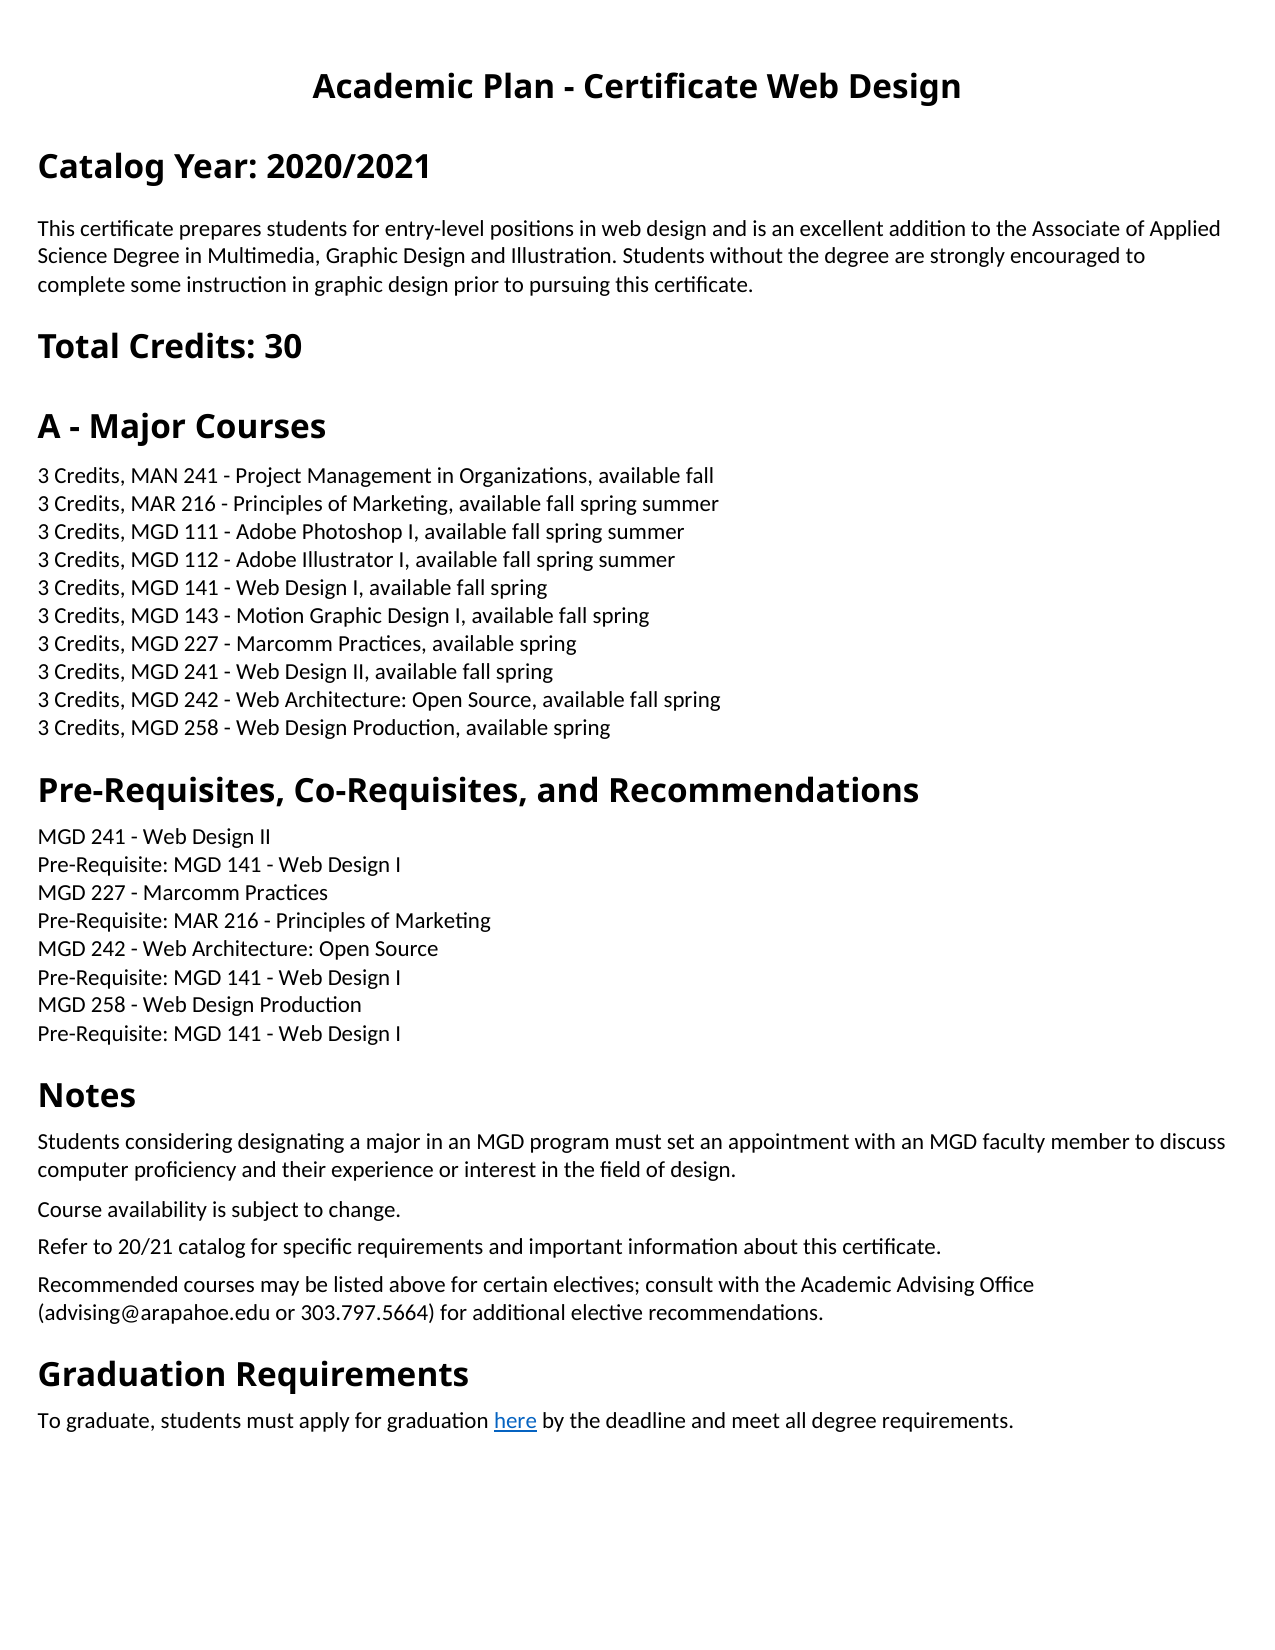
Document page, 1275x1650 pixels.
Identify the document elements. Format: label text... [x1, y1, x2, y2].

text 3 Credits, MGD 111 - Adobe Photoshop I, available fall spring summer [37, 517, 1237, 545]
text 3 Credits, MGD 258 - Web Design Production, available spring [37, 713, 1237, 742]
text Pre-Requisite: MGD 141 - Web Design I [37, 963, 1237, 991]
text 3 Credits, MGD 227 - Marcomm Practices, available spring [37, 629, 1237, 657]
text Course availability is subject to change. [37, 1195, 1237, 1223]
text MGD 258 - Web Design Production [37, 991, 1237, 1019]
text Pre-Requisite: MAR 216 - Principles of Marketing [37, 907, 1237, 934]
text 3 Credits, MGD 112 - Adobe Illustrator I, available fall spring summer [37, 545, 1237, 573]
subtitle Pre-Requisites, Co-Requisites, and Recommendations [37, 767, 1237, 812]
text 3 Credits, MGD 242 - Web Architecture: Open Source, available fall spring [37, 686, 1237, 713]
text Recommended courses may be listed above for certain electives; consult with the Academic Advising Office (advising@arapahoe.edu or 303.797.5664) for additional elective recommendations. [37, 1270, 1237, 1326]
subtitle A - Major Courses [37, 403, 1237, 448]
text 3 Credits, MGD 143 - Motion Graphic Design I, available fall spring [37, 601, 1237, 629]
text To graduate, students must apply for graduation here by the deadline and meet all degree requirements. [37, 1406, 1237, 1434]
subtitle Notes [37, 1072, 1237, 1117]
text MGD 227 - Marcomm Practices [37, 878, 1237, 907]
text MGD 242 - Web Architecture: Open Source [37, 934, 1237, 963]
text This certificate prepares students for entry-level positions in web design and is an excellent addition to the Associate of Applied Science Degree in Multimedia, Graphic Design and Illustration. Students without the degree are strongly encouraged to complete some instruction in graphic design prior to pursuing this certificate. [37, 214, 1237, 298]
text 3 Credits, MAR 216 - Principles of Marketing, available fall spring summer [37, 489, 1237, 517]
subtitle Graduation Requirements [37, 1351, 1237, 1396]
subtitle Total Credits: 30 [37, 323, 1237, 368]
text Pre-Requisite: MGD 141 - Web Design I [37, 1019, 1237, 1047]
text Pre-Requisite: MGD 141 - Web Design I [37, 851, 1237, 878]
text MGD 241 - Web Design II [37, 822, 1237, 851]
subtitle Catalog Year: 2020/2021 [37, 143, 1237, 188]
text Refer to 20/21 catalog for specific requirements and important information about this certificate. [37, 1232, 1237, 1260]
text Students considering designating a major in an MGD program must set an appointment with an MGD faculty member to discuss computer proficiency and their experience or interest in the field of design. [37, 1127, 1237, 1183]
text 3 Credits, MGD 241 - Web Design II, available fall spring [37, 657, 1237, 686]
text 3 Credits, MAN 241 - Project Management in Organizations, available fall [37, 461, 1237, 489]
text 3 Credits, MGD 141 - Web Design I, available fall spring [37, 573, 1237, 601]
title Academic Plan - Certificate Web Design [37, 62, 1237, 108]
